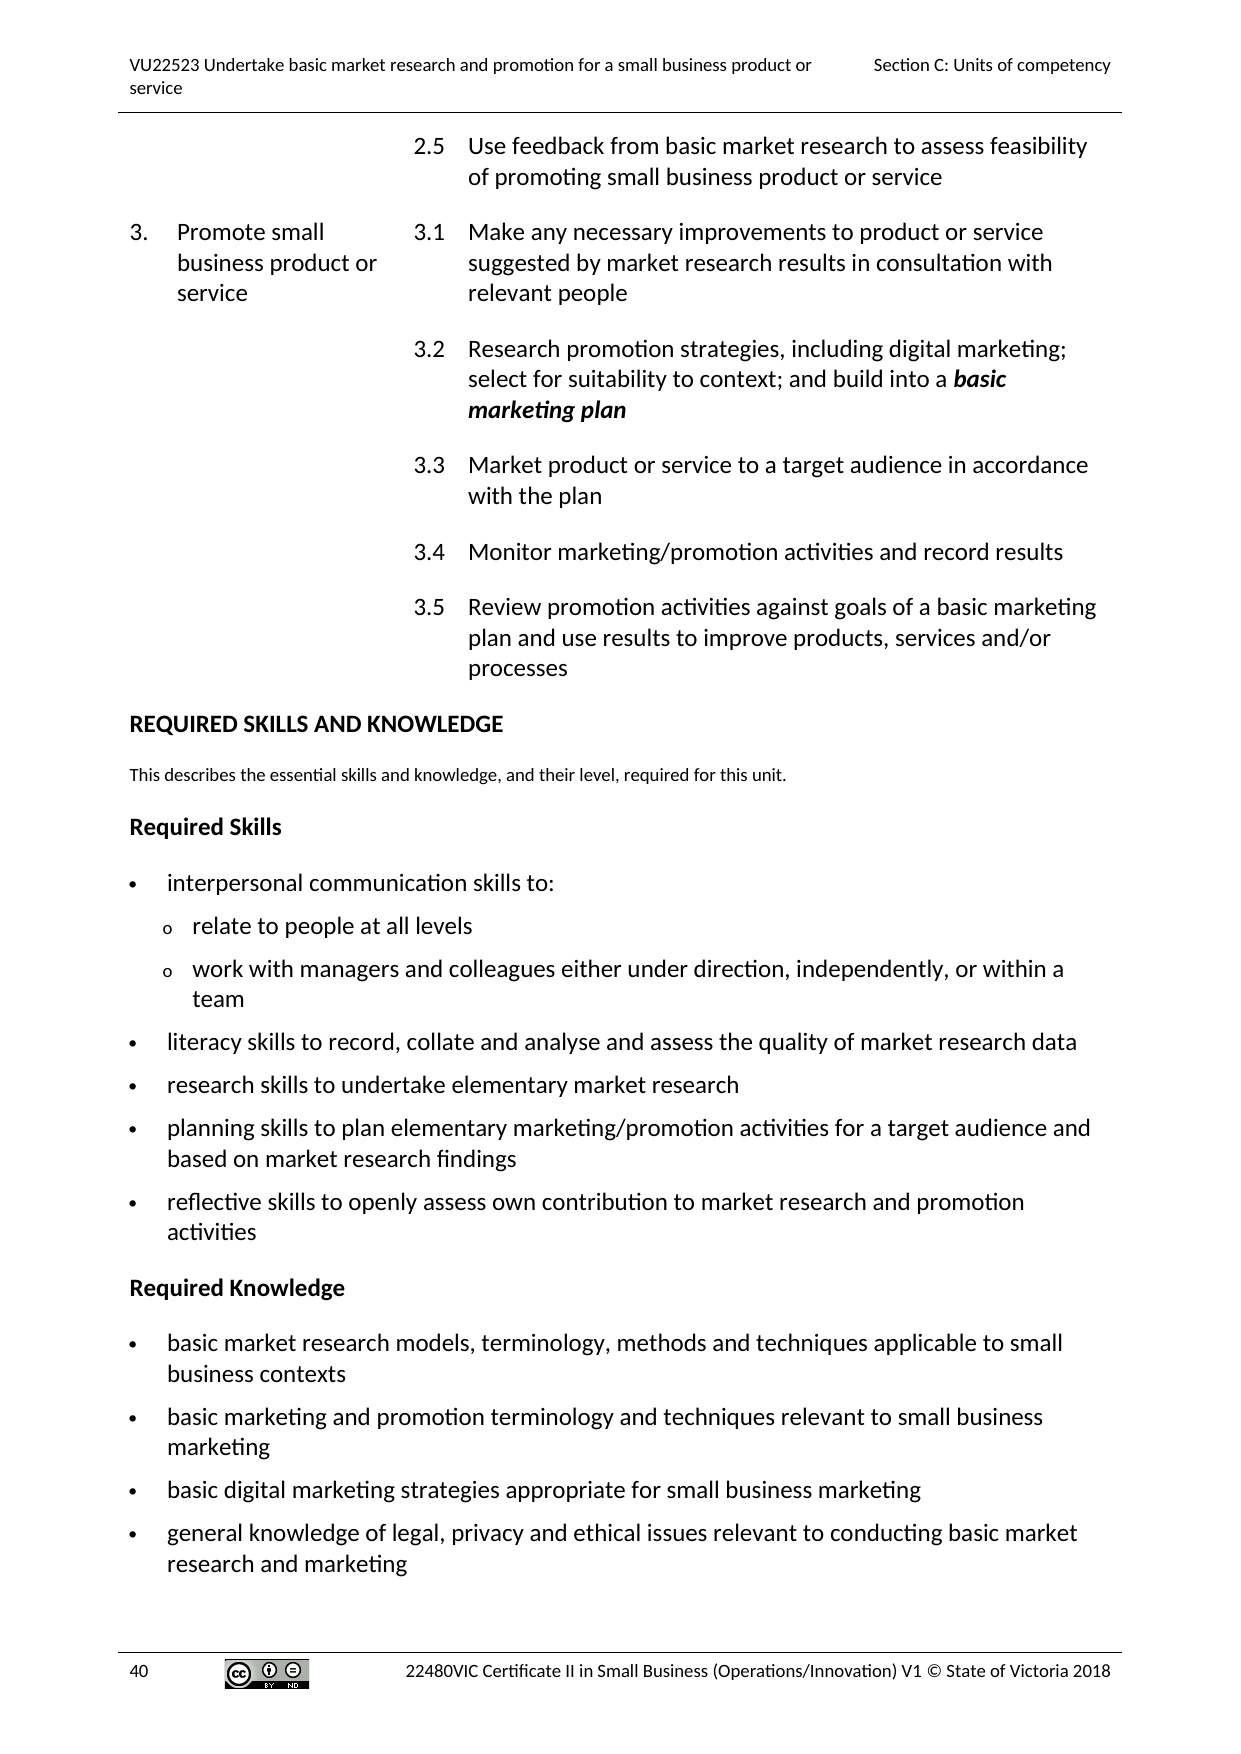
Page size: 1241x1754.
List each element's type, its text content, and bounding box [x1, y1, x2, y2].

table_cell Promote small business product or service [166, 204, 402, 695]
table_cell Make any necessary improvements to product or service suggested by market research results in consultation with relevant people [457, 204, 1122, 321]
table_cell 3.2 [402, 321, 457, 437]
table_cell 2.5 [402, 118, 457, 204]
table_cell 3.4 [402, 523, 457, 579]
table_cell This describes the essential skills and knowledge, and their level, required for this unit. [118, 751, 1122, 799]
table_cell Review promotion activities against goals of a basic marketing plan and use results to improve products, services and/or processes [457, 579, 1122, 695]
table_cell Monitor marketing/promotion activities and record results [457, 523, 1122, 579]
table_cell Required Knowledge [118, 1260, 1122, 1315]
table_cell Use feedback from basic market research to assess feasibility of promoting small business product or service [457, 118, 1122, 204]
table_cell 3.3 [402, 437, 457, 523]
table_cell 3.1 [402, 204, 457, 321]
table_cell Market product or service to a target audience in accordance with the plan [457, 437, 1122, 523]
table_cell basic market research models, terminology, methods and techniques applicable to small business contexts basic marketing and promotion terminology and techniques relevant to small business marketing basic digital marketing strategies appropriate for small business marketing general knowledge of legal, privacy and ethical issues relevant to conducting basic market research and marketing [118, 1315, 1122, 1634]
table_cell Research promotion strategies, including digital marketing; select for suitability to context; and build into a basic marketing plan [457, 321, 1122, 437]
table_cell Required Skills [118, 799, 1122, 854]
table_cell interpersonal communication skills to: relate to people at all levels work with managers and colleagues either under direction, independently, or within a team literacy skills to record, collate and analyse and assess the quality of market research data research skills to undertake elementary market research planning skills to plan elementary marketing/promotion activities for a target audience and based on market research findings reflective skills to openly assess own contribution to market research and promotion activities [118, 854, 1122, 1259]
table_cell 3. [118, 204, 166, 695]
table_cell 3.5 [402, 579, 457, 695]
table_cell REQUIRED SKILLS AND KNOWLEDGE [118, 695, 1122, 751]
picture [224, 1659, 310, 1689]
